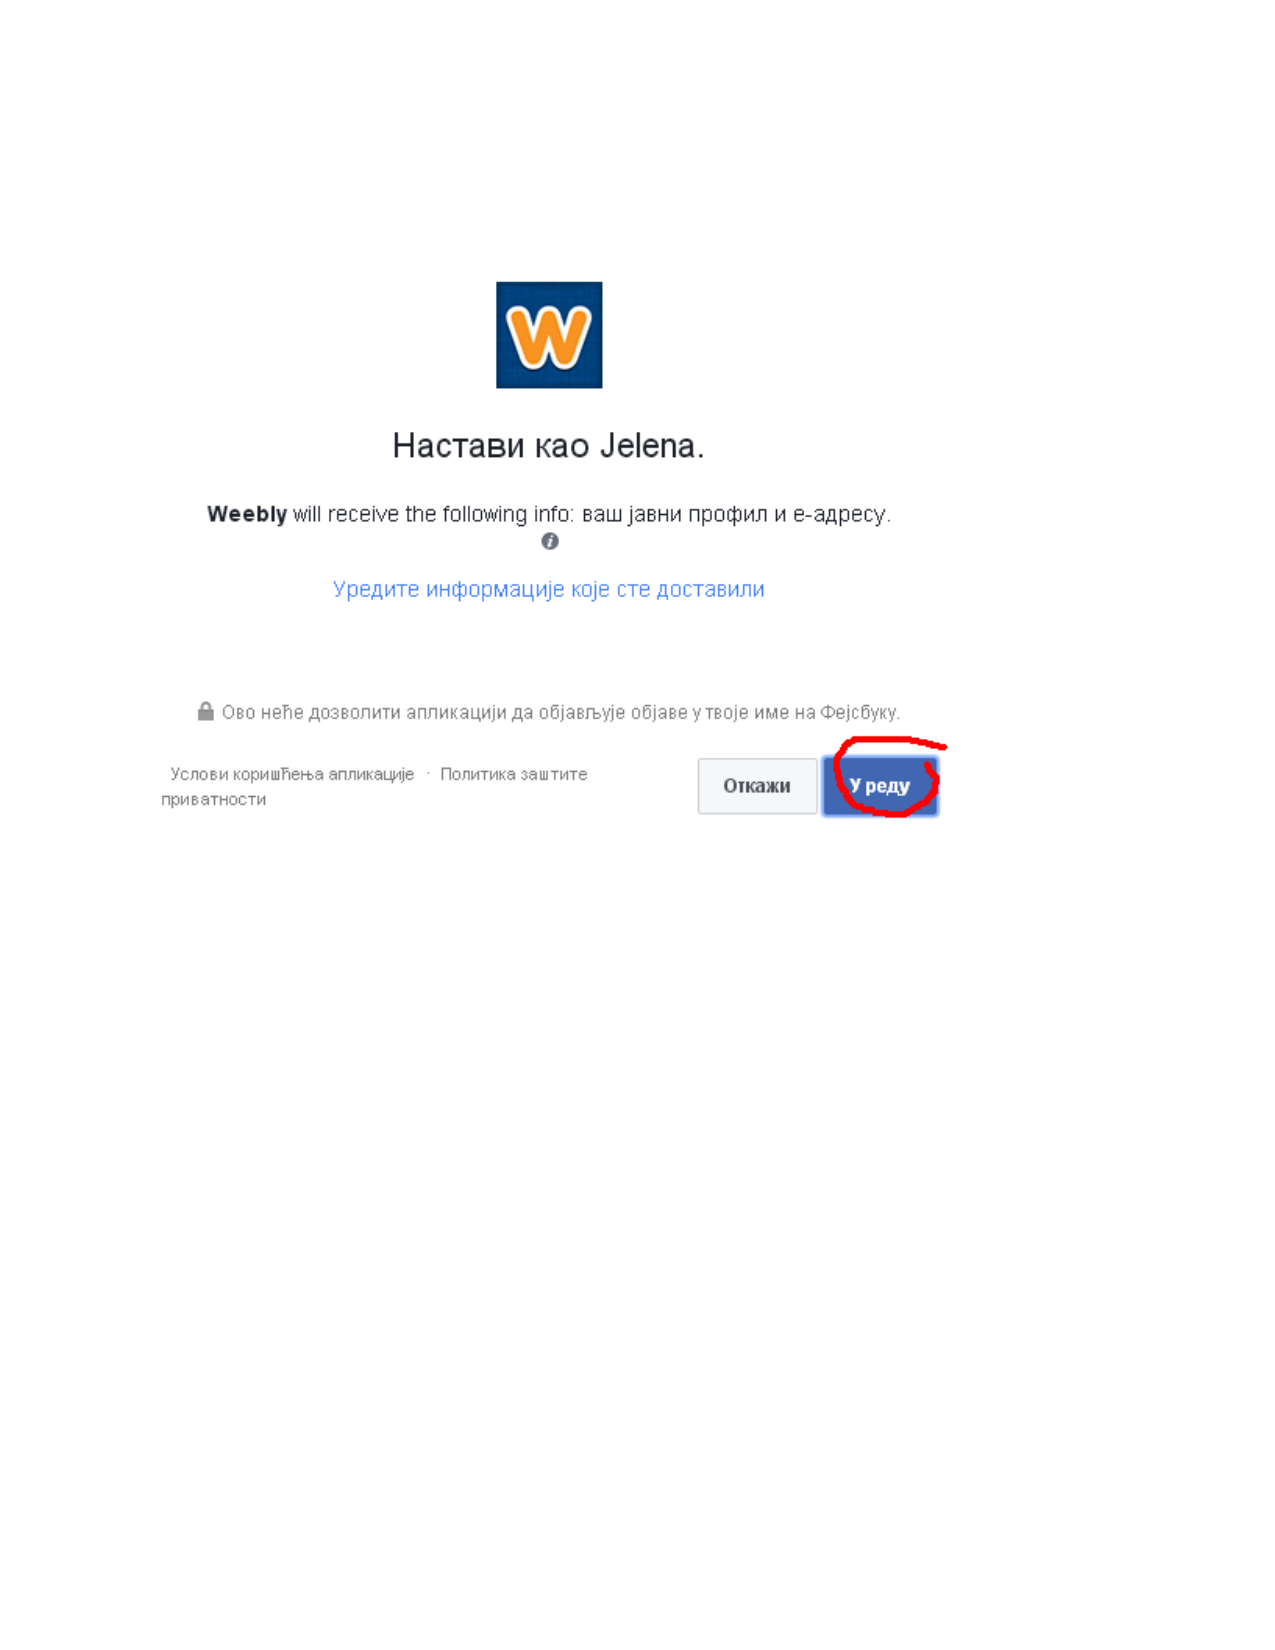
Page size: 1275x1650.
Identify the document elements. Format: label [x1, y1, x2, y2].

picture [150, 150, 954, 832]
